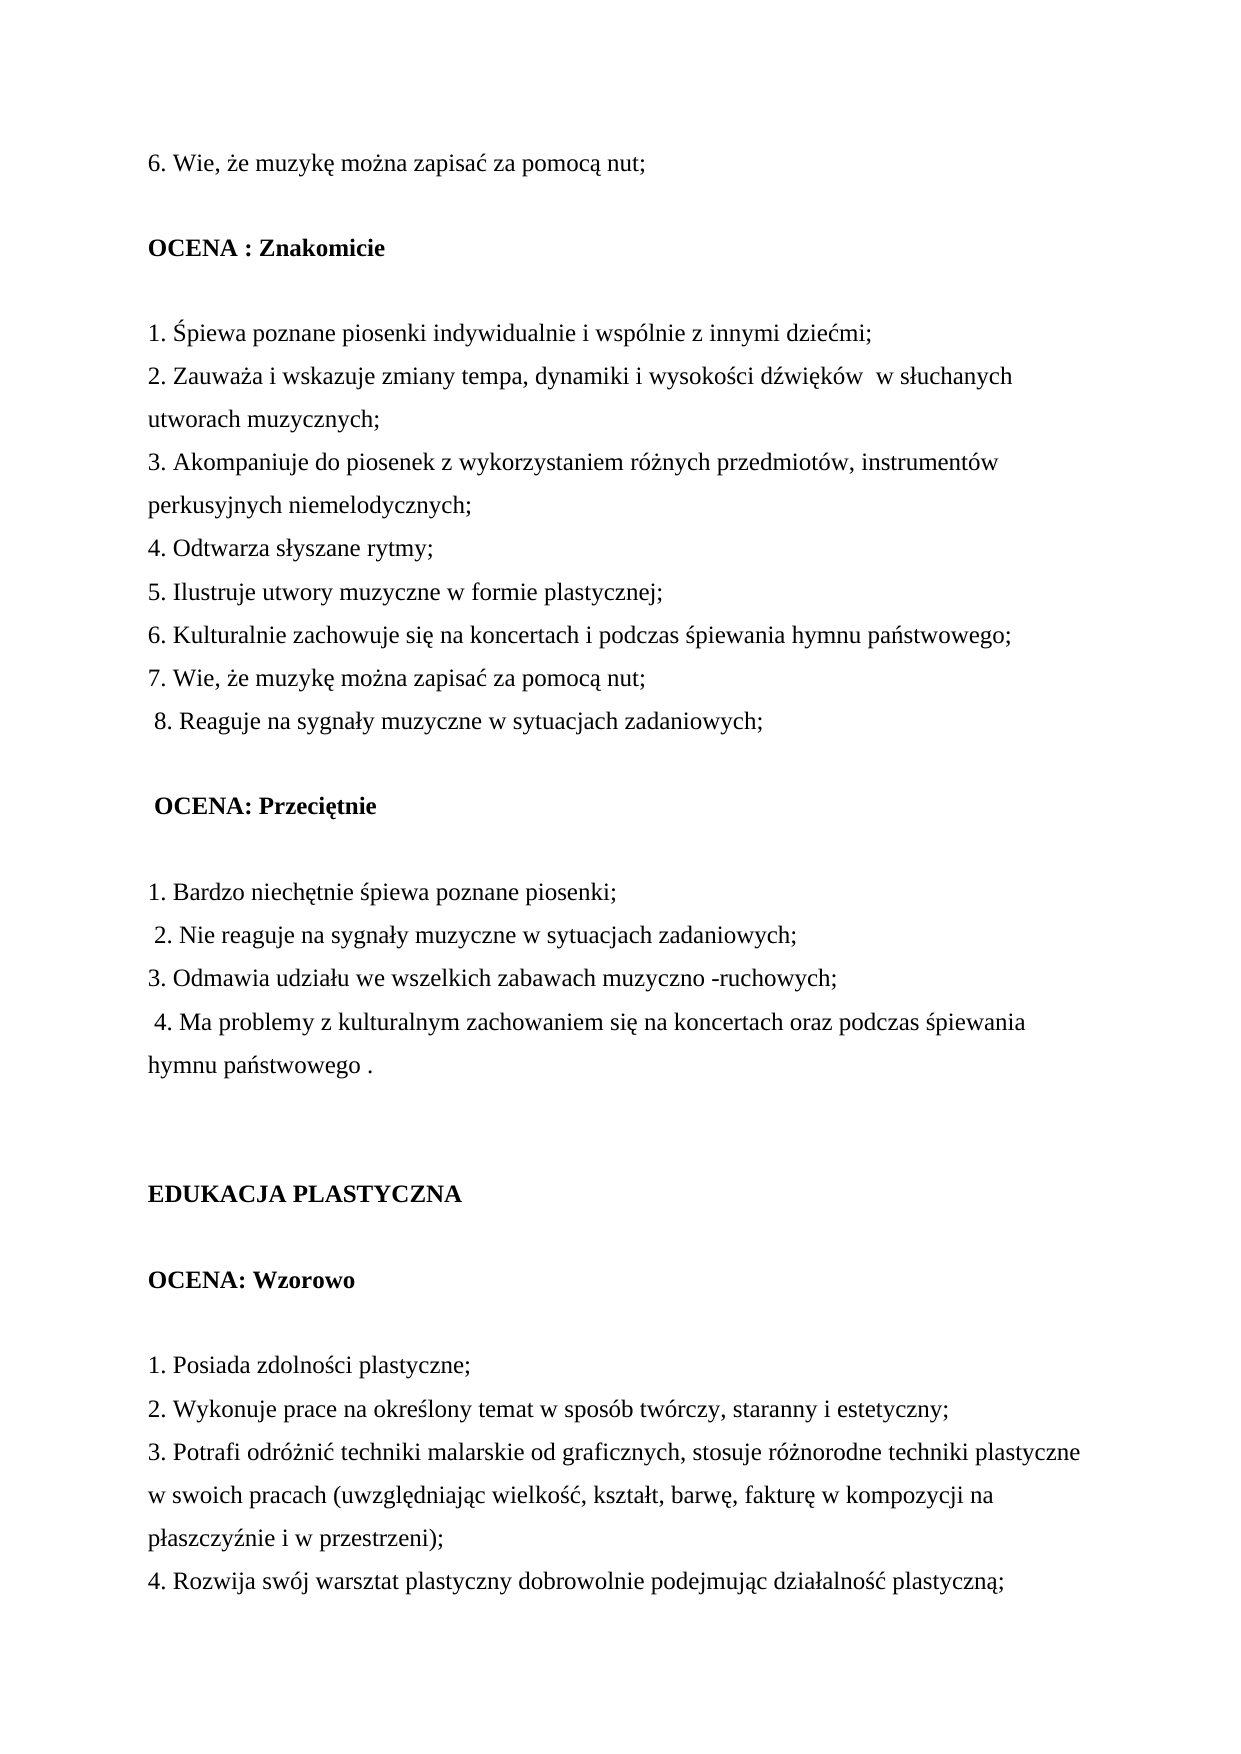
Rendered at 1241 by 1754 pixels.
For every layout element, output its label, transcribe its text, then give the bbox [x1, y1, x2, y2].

text 6. Wie, że muzykę można zapisać za pomocą nut; [148, 148, 1093, 176]
text EDUKACJA PLASTYCZNA [148, 1179, 1093, 1208]
text 4. Rozwija swój warsztat plastyczny dobrowolnie podejmując działalność plastyczną; [148, 1566, 1093, 1595]
text OCENA: Wzorowo [148, 1265, 1093, 1294]
text 7. Wie, że muzykę można zapisać za pomocą nut; [148, 663, 1093, 692]
text OCENA: Przeciętnie [148, 791, 1093, 820]
text 1. Bardzo niechętnie śpiewa poznane piosenki; [148, 877, 1093, 906]
text 3. Akompaniuje do piosenek z wykorzystaniem różnych przedmiotów, instrumentów perkusyjnych niemelodycznych; [148, 447, 1093, 519]
text 4. Odtwarza słyszane rytmy; [148, 533, 1093, 562]
text 2. Nie reaguje na sygnały muzyczne w sytuacjach zadaniowych; [148, 920, 1093, 949]
text 4. Ma problemy z kulturalnym zachowaniem się na koncertach oraz podczas śpiewania hymnu państwowego . [148, 1007, 1093, 1078]
text 3. Potrafi odróżnić techniki malarskie od graficznych, stosuje różnorodne techniki plastyczne w swoich pracach (uwzględniając wielkość, kształt, barwę, fakturę w kompozycji na płaszczyźnie i w przestrzeni); [148, 1437, 1093, 1552]
text OCENA : Znakomicie [148, 233, 1093, 261]
text 6. Kulturalnie zachowuje się na koncertach i podczas śpiewania hymnu państwowego; [148, 620, 1093, 648]
text 3. Odmawia udziału we wszelkich zabawach muzyczno -ruchowych; [148, 963, 1093, 992]
text 1. Śpiewa poznane piosenki indywidualnie i wspólnie z innymi dziećmi; [148, 318, 1093, 347]
text 8. Reaguje na sygnały muzyczne w sytuacjach zadaniowych; [148, 706, 1093, 735]
text 2. Wykonuje prace na określony temat w sposób twórczy, staranny i estetyczny; [148, 1394, 1093, 1422]
text 5. Ilustruje utwory muzyczne w formie plastycznej; [148, 577, 1093, 605]
text 1. Posiada zdolności plastyczne; [148, 1351, 1093, 1379]
text 2. Zauważa i wskazuje zmiany tempa, dynamiki i wysokości dźwięków w słuchanych utworach muzycznych; [148, 361, 1093, 433]
